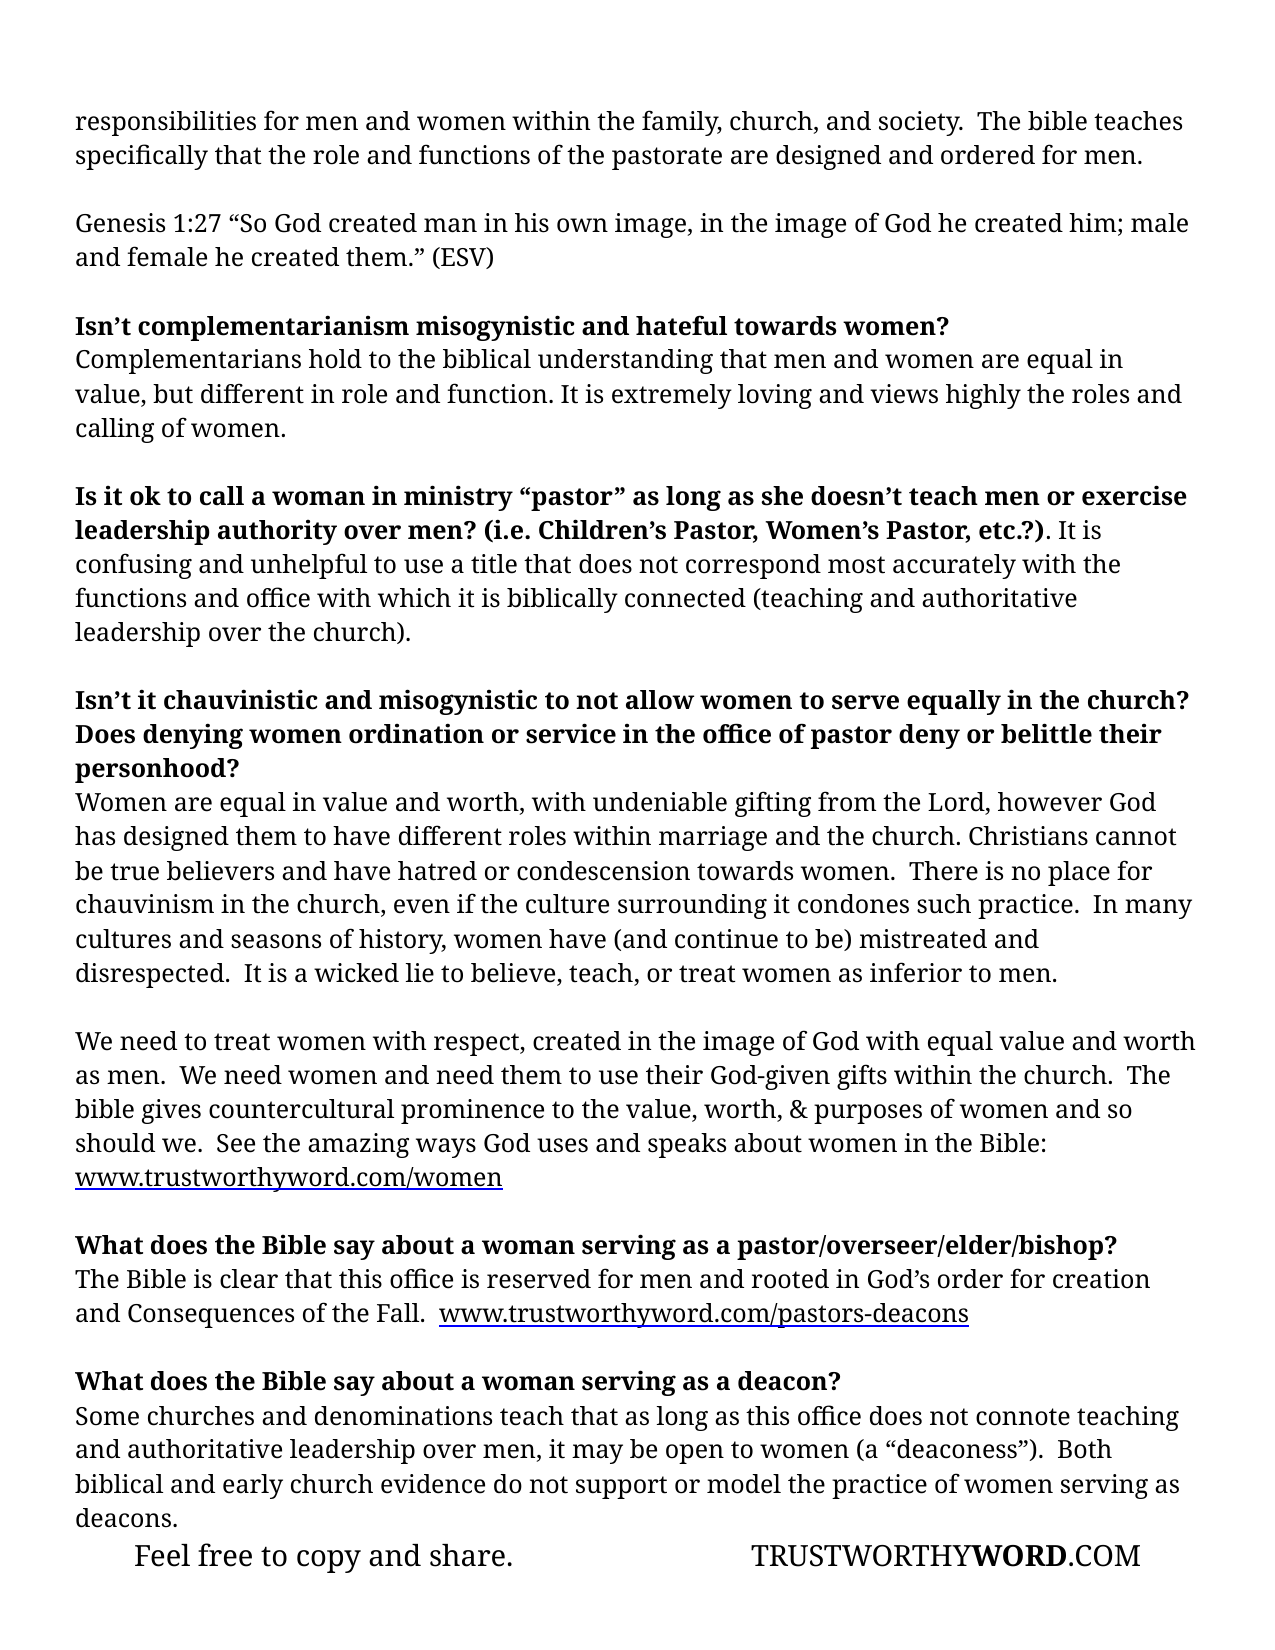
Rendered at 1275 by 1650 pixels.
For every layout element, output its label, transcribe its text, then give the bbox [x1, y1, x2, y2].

list What does the Bible say about a woman serving as a pastor/overseer/elder/bishop? [75, 1228, 1200, 1262]
list Genesis 1:27 “So God created man in his own image, in the image of God he created him; male and female he created them.” (ESV) [75, 206, 1200, 274]
text Complementarians hold to the biblical understanding that men and women are equal in value, but different in role and function. It is extremely loving and views highly the roles and calling of women. [75, 342, 1200, 444]
text Isn’t complementarianism misogynistic and hateful towards women? [75, 308, 1200, 342]
list Some churches and denominations teach that as long as this office does not connote teaching and authoritative leadership over men, it may be open to women (a “deaconess”). Both biblical and early church evidence do not support or model the practice of women serving as deacons. [75, 1398, 1200, 1534]
list Women are equal in value and worth, with undeniable gifting from the Lord, however God has designed them to have different roles within marriage and the church. Christians cannot be true believers and have hatred or condescension towards women. There is no place for chauvinism in the church, even if the culture surrounding it condones such practice. In many cultures and seasons of history, women have (and continue to be) mistreated and disrespected. It is a wicked lie to believe, teach, or treat women as inferior to men. [75, 785, 1200, 989]
list We need to treat women with respect, created in the image of God with equal value and worth as men. We need women and need them to use their God-given gifts within the church. The bible gives countercultural prominence to the value, worth, & purposes of women and so should we. See the amazing ways God uses and speaks about women in the Bible: www.trustworthyword.com/women [75, 1023, 1200, 1194]
list Is it ok to call a woman in ministry “pastor” as long as she doesn’t teach men or exercise leadership authority over men? (i.e. Children’s Pastor, Women’s Pastor, etc.?). It is confusing and unhelpful to use a title that does not correspond most accurately with the functions and office with which it is biblically connected (teaching and authoritative leadership over the church). [75, 478, 1200, 649]
list The Bible is clear that this office is reserved for men and rooted in God’s order for creation and Consequences of the Fall. www.trustworthyword.com/pastors-deacons [75, 1262, 1200, 1330]
list Isn’t it chauvinistic and misogynistic to not allow women to serve equally in the church? Does denying women ordination or service in the office of pastor deny or belittle their personhood? [75, 683, 1200, 785]
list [75, 104, 1200, 172]
list What does the Bible say about a woman serving as a deacon? [75, 1364, 1200, 1398]
